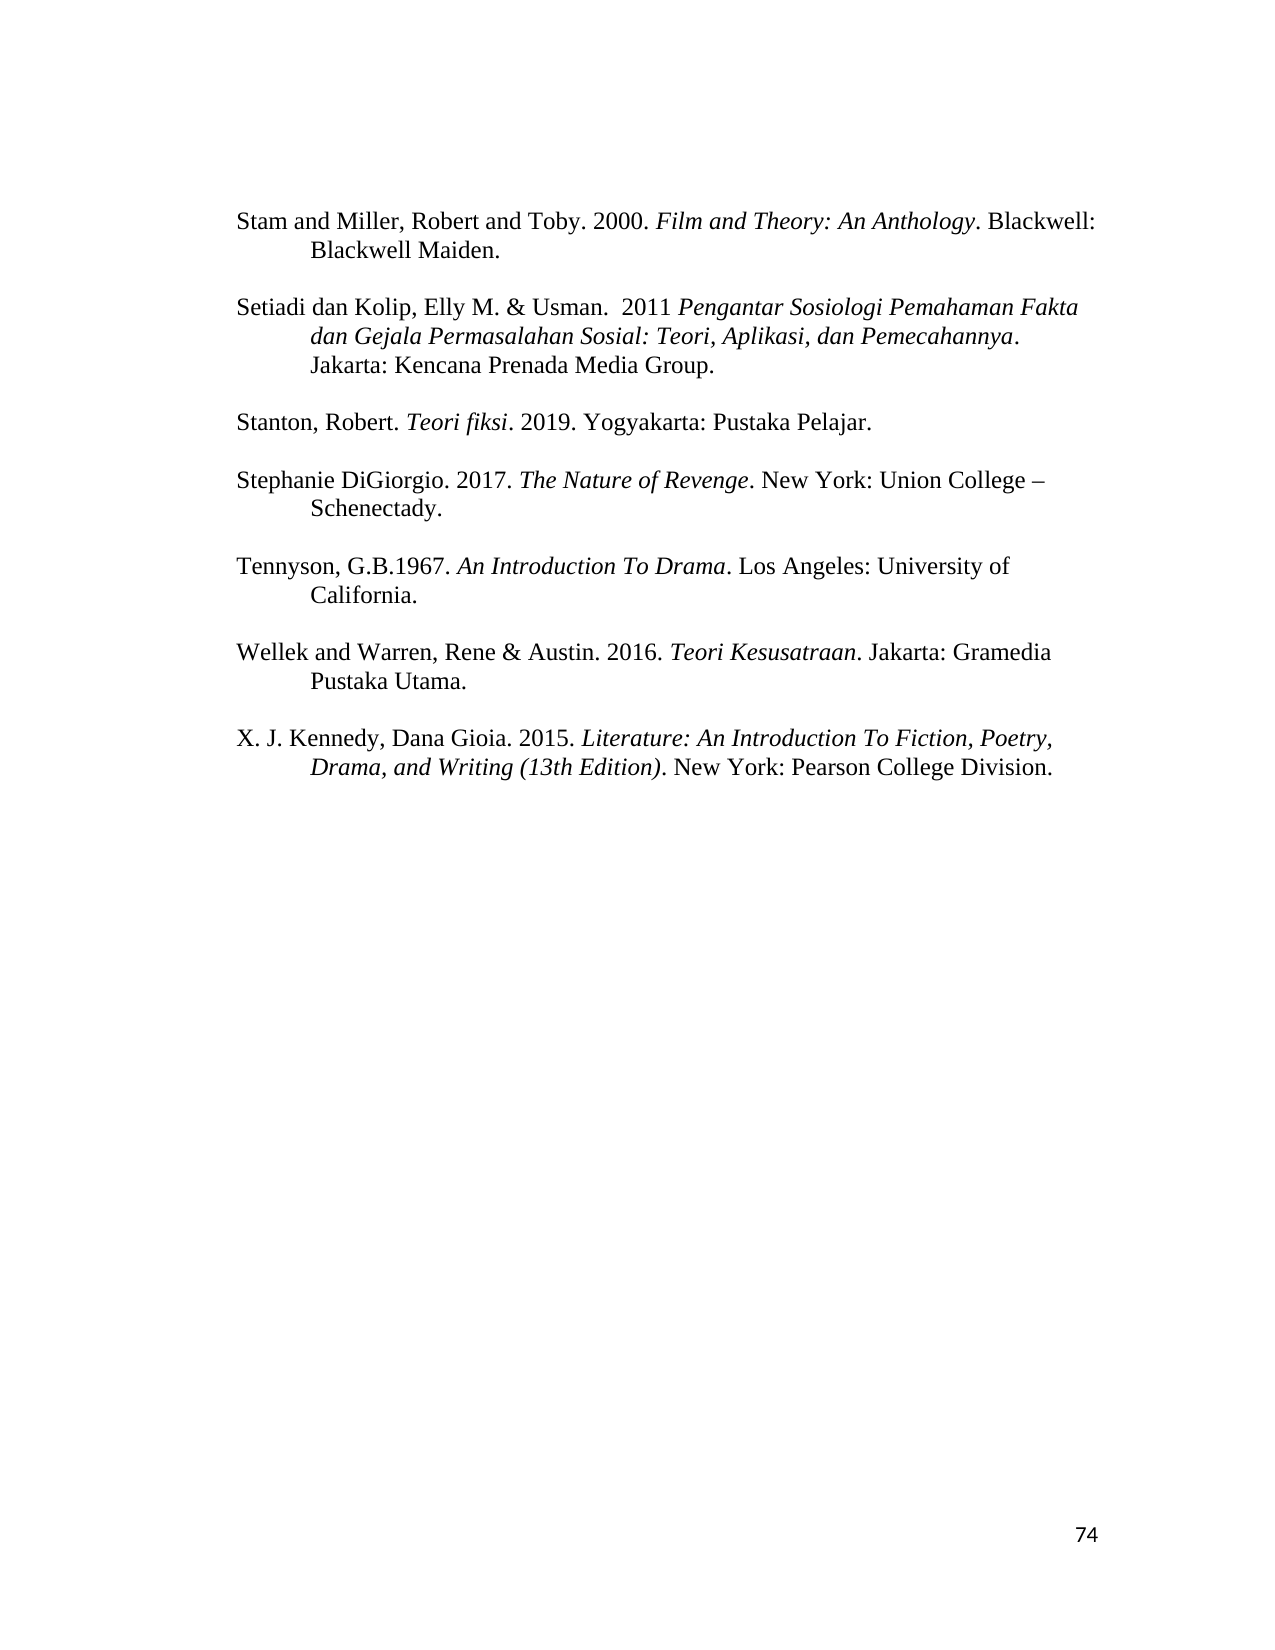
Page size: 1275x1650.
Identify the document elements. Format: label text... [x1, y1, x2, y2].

text Setiadi dan Kolip, Elly M. & Usman. 2011 Pengantar Sosiologi Pemahaman Fakta dan Gejala Permasalahan Sosial: Teori, Aplikasi, dan Pemecahannya. Jakarta: Kencana Prenada Media Group. [236, 292, 1098, 378]
text Stam and Miller, Robert and Toby. 2000. Film and Theory: An Anthology. Blackwell: Blackwell Maiden. [236, 206, 1098, 263]
text Stanton, Robert. Teori fiksi. 2019. Yogyakarta: Pustaka Pelajar. [236, 407, 1098, 436]
text Wellek and Warren, Rene & Austin. 2016. Teori Kesusatraan. Jakarta: Gramedia Pustaka Utama. [236, 637, 1098, 695]
text Stephanie DiGiorgio. 2017. The Nature of Revenge. New York: Union College – Schenectady. [236, 465, 1098, 522]
text Tennyson, G.B.1967. An Introduction To Drama. Los Angeles: University of California. [236, 551, 1098, 608]
text X. J. Kennedy, Dana Gioia. 2015. Literature: An Introduction To Fiction, Poetry, Drama, and Writing (13th Edition). New York: Pearson College Division. [236, 723, 1098, 781]
